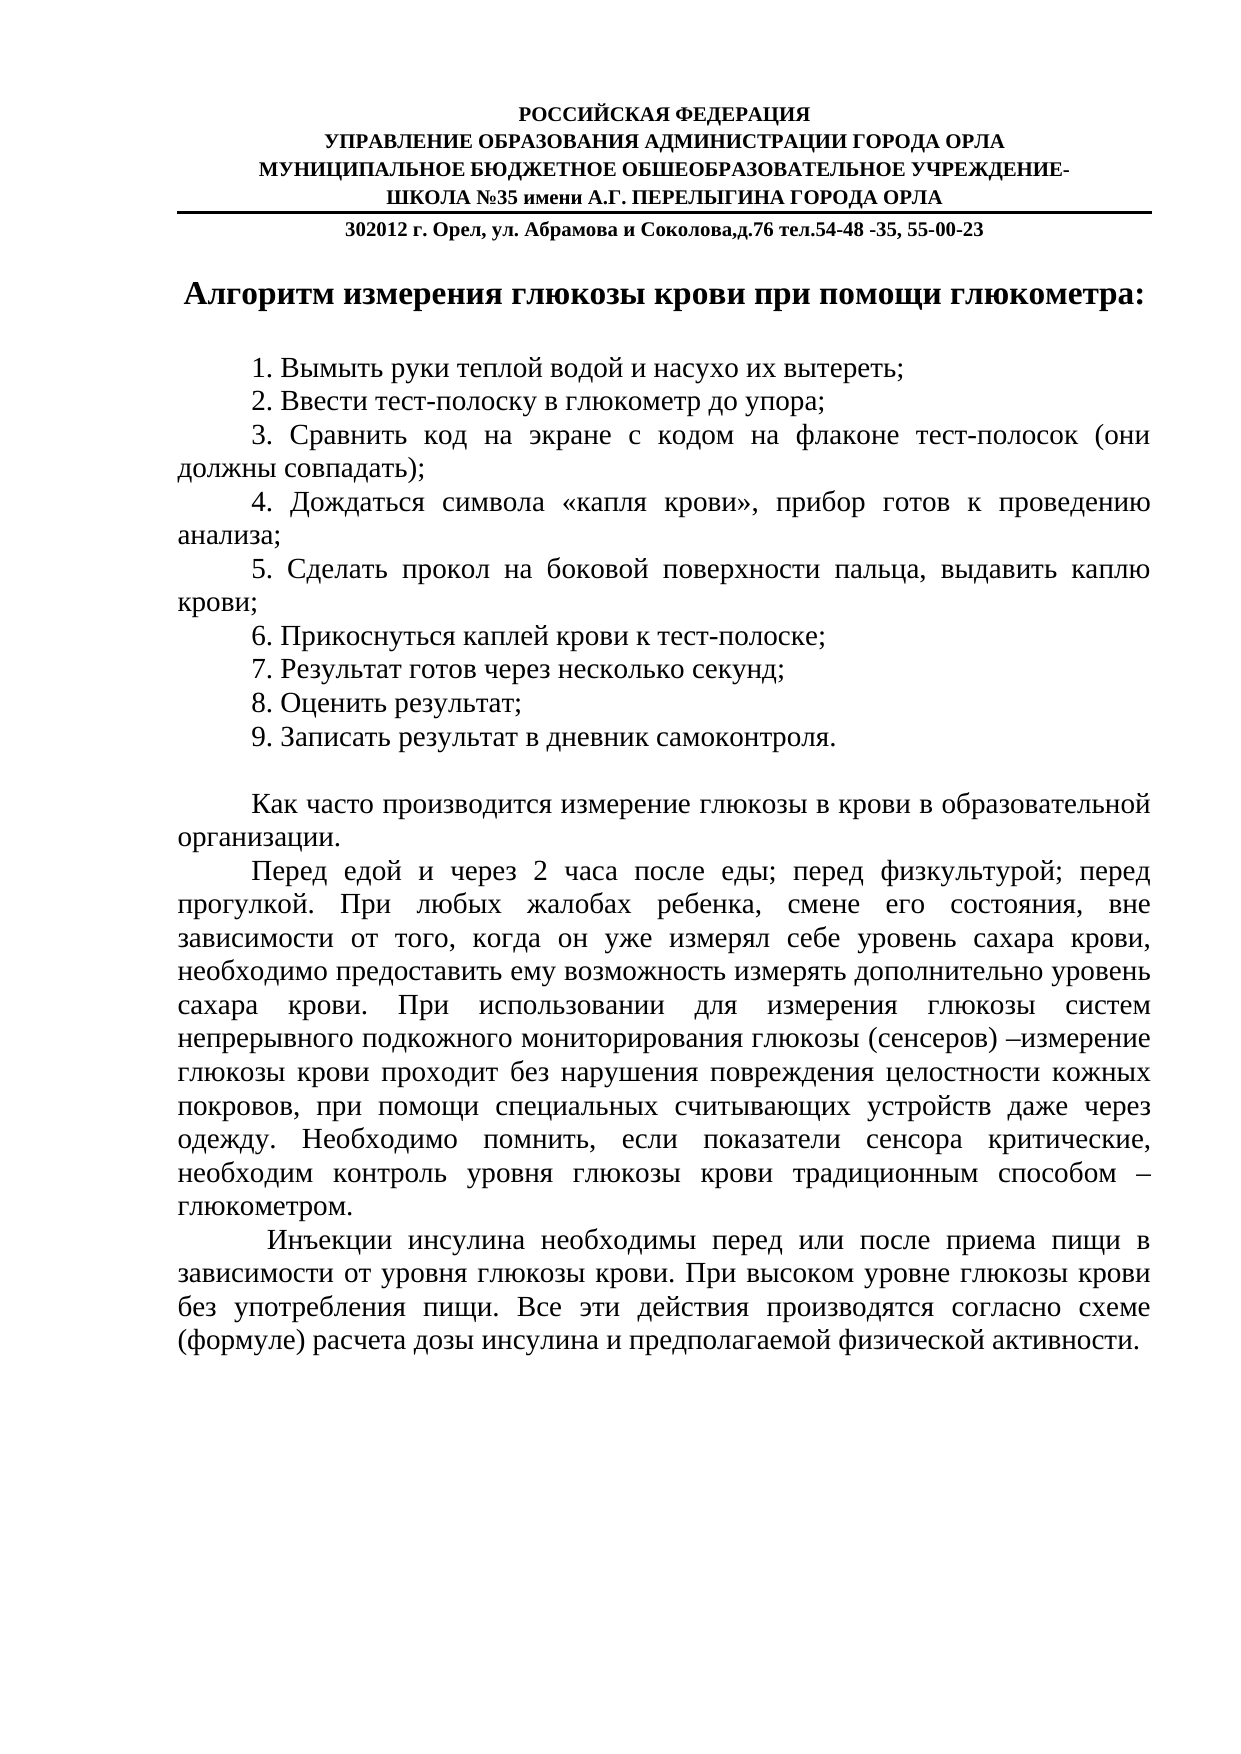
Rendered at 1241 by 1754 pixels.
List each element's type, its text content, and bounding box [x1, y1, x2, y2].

text 9. Записать результат в дневник самоконтроля. [177, 719, 1152, 752]
text 8. Оценить результат; [177, 685, 1152, 719]
text 1. Вымыть руки теплой водой и насухо их вытереть; [177, 350, 1152, 383]
text 3. Сравнить код на экране с кодом на флаконе тест-полосок (они должны совпадать); [177, 417, 1152, 484]
text 2. Ввести тест-полоску в глюкометр до упора; [177, 383, 1152, 417]
text 7. Результат готов через несколько секунд; [177, 652, 1152, 685]
text Алгоритм измерения глюкозы крови при помощи глюкометра: [177, 273, 1152, 311]
text 5. Сделать прокол на боковой поверхности пальца, выдавить каплю крови; [177, 551, 1152, 618]
text Как часто производится измерение глюкозы в крови в образовательной организации. [177, 786, 1152, 853]
text Перед едой и через 2 часа после еды; перед физкультурой; перед прогулкой. При любых жалобах ребенка, смене его состояния, вне зависимости от того, когда он уже измерял себе уровень сахара крови, необходимо предоставить ему возможность измерять дополнительно уровень сахара крови. При использовании для измерения глюкозы систем непрерывного подкожного мониторирования глюкозы (сенсеров) –измерение глюкозы крови проходит без нарушения повреждения целостности кожных покровов, при помощи специальных считывающих устройств даже через одежду. Необходимо помнить, если показатели сенсора критические, необходим контроль уровня глюкозы крови традиционным способом –глюкометром. [177, 853, 1152, 1222]
text 4. Дождаться символа «капля крови», прибор готов к проведению анализа; [177, 484, 1152, 551]
text 6. Прикоснуться каплей крови к тест-полоске; [177, 618, 1152, 652]
text Инъекции инсулина необходимы перед или после приема пищи в зависимости от уровня глюкозы крови. При высоком уровне глюкозы крови без употребления пищи. Все эти действия производятся согласно схеме (формуле) расчета дозы инсулина и предполагаемой физической активности. [177, 1222, 1152, 1356]
